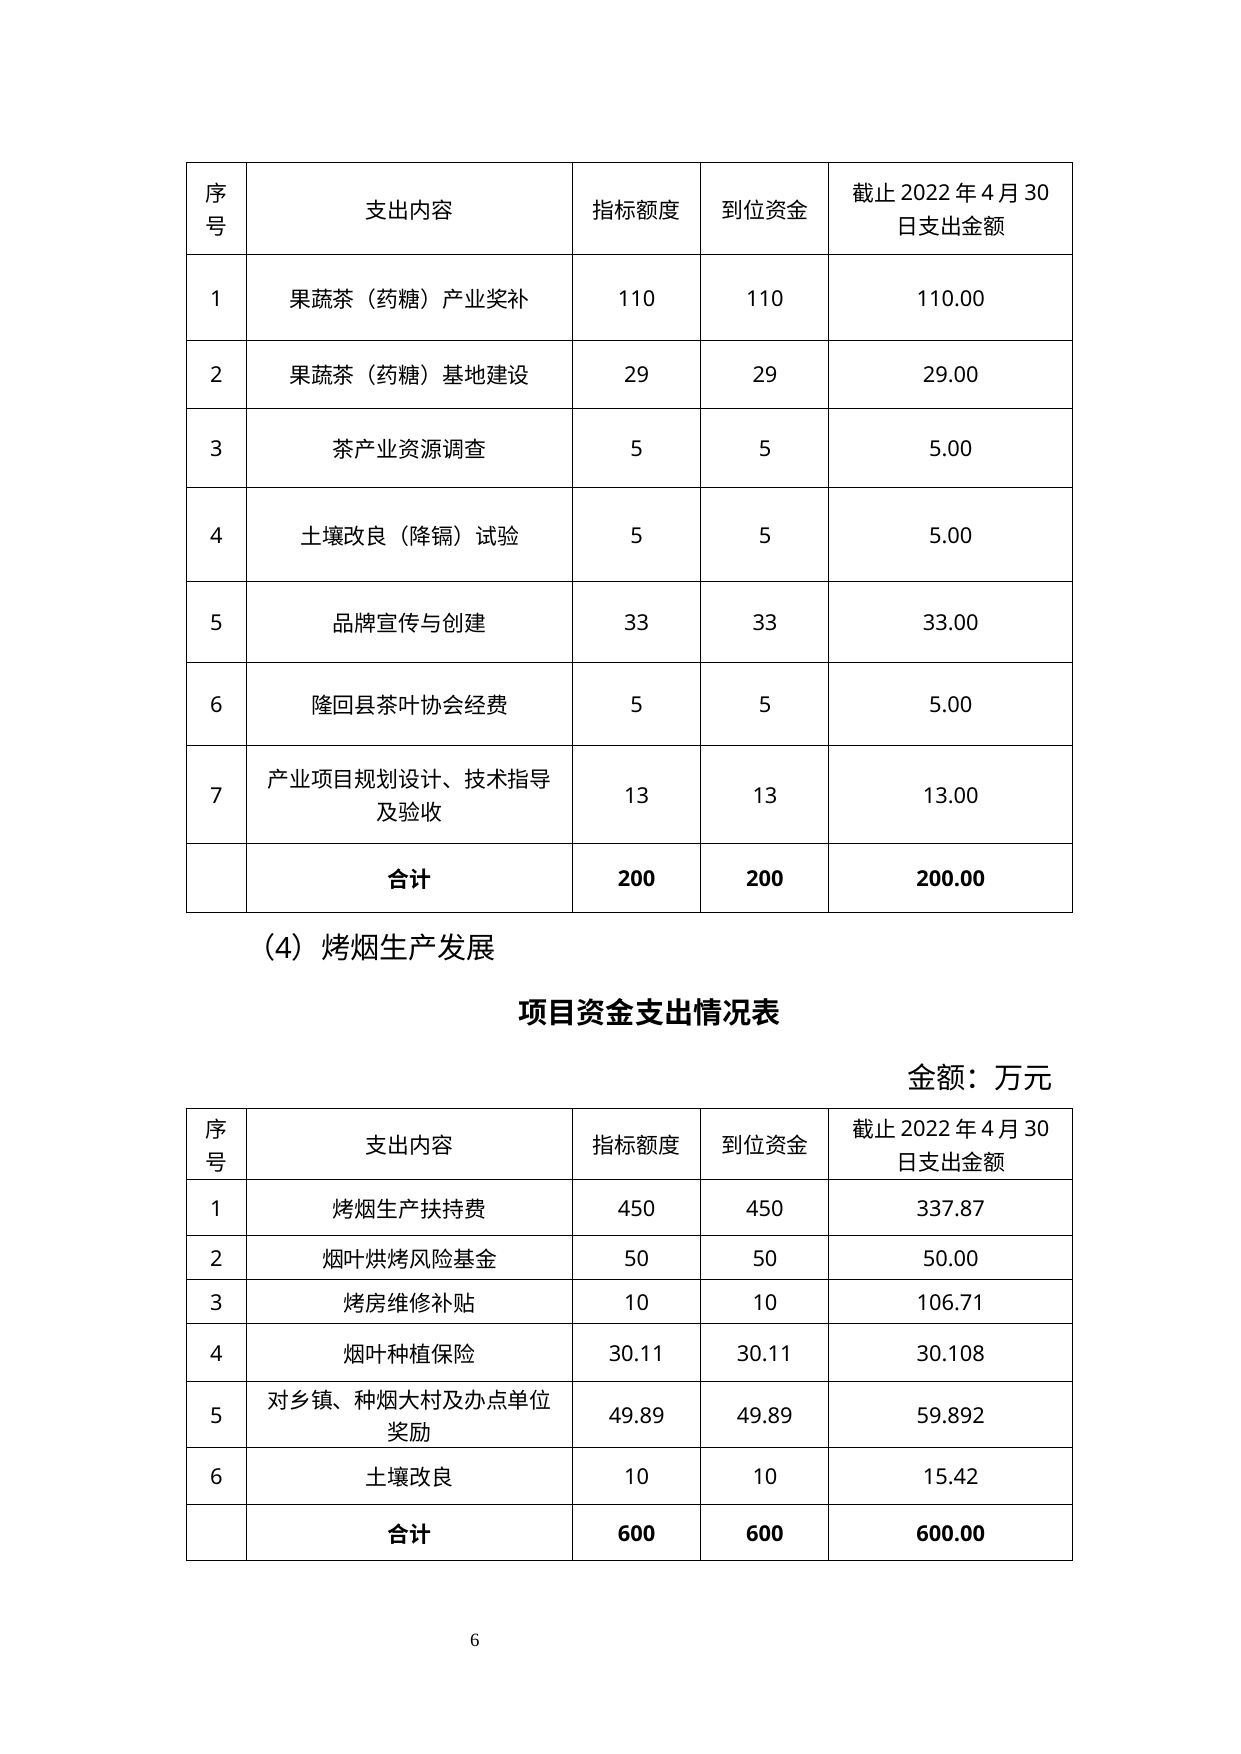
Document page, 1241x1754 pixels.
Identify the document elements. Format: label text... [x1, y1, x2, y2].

list 烤烟生产发展 [187, 913, 1053, 978]
table_cell [187, 1505, 246, 1560]
table_cell 49.89 [573, 1382, 700, 1447]
table_cell 49.89 [701, 1382, 828, 1447]
table_header 指标额度 [573, 1109, 700, 1179]
table_cell 30.11 [701, 1324, 828, 1381]
table_cell 5.00 [829, 663, 1072, 745]
table_cell 果蔬茶（药糖）产业奖补 [247, 255, 572, 339]
table_header 截止2022年4月30日支出金额 [829, 1109, 1072, 1179]
table_cell 1 [187, 255, 246, 339]
table_cell 33.00 [829, 582, 1072, 662]
table_cell 10 [701, 1280, 828, 1323]
table_cell 烟叶种植保险 [247, 1324, 572, 1381]
table_cell 13 [701, 746, 828, 843]
table_cell 隆回县茶叶协会经费 [247, 663, 572, 745]
table_cell 106.71 [829, 1280, 1072, 1323]
table_cell 10 [573, 1448, 700, 1503]
table_cell 10 [701, 1448, 828, 1503]
table_cell 2 [187, 1236, 246, 1279]
table_cell 5 [187, 582, 246, 662]
table_header 支出内容 [247, 163, 572, 254]
table_cell 5 [701, 409, 828, 487]
table_header 序号 [187, 163, 246, 254]
table_cell 200.00 [829, 844, 1072, 912]
table_header 到位资金 [701, 1109, 828, 1179]
table_cell 4 [187, 488, 246, 581]
table_cell 1 [187, 1180, 246, 1235]
table_cell 600.00 [829, 1505, 1072, 1560]
table_cell 3 [187, 1280, 246, 1323]
table_cell 烤烟生产扶持费 [247, 1180, 572, 1235]
table_cell 烟叶烘烤风险基金 [247, 1236, 572, 1279]
table_cell 对乡镇、种烟大村及办点单位奖励 [247, 1382, 572, 1447]
table_cell 4 [187, 1324, 246, 1381]
table_cell 337.87 [829, 1180, 1072, 1235]
table_cell 7 [187, 746, 246, 843]
table_cell 450 [573, 1180, 700, 1235]
table_cell 59.892 [829, 1382, 1072, 1447]
table_cell 5 [573, 663, 700, 745]
table_cell 果蔬茶（药糖）基地建设 [247, 341, 572, 408]
table_cell 200 [701, 844, 828, 912]
table_cell 合计 [247, 844, 572, 912]
text 金额：万元 [187, 1043, 1053, 1108]
table_cell 50 [701, 1236, 828, 1279]
table_cell 5.00 [829, 409, 1072, 487]
table_cell 110 [573, 255, 700, 339]
table_cell 5 [701, 488, 828, 581]
table_cell 土壤改良（降镉）试验 [247, 488, 572, 581]
table_cell 29.00 [829, 341, 1072, 408]
table_cell 50.00 [829, 1236, 1072, 1279]
text 项目资金支出情况表 [187, 978, 1053, 1043]
table_cell 50 [573, 1236, 700, 1279]
table_cell 33 [573, 582, 700, 662]
table_cell 200 [573, 844, 700, 912]
table_cell 5 [573, 488, 700, 581]
table_cell 合计 [247, 1505, 572, 1560]
table_cell 5 [573, 409, 700, 487]
table_cell 5 [701, 663, 828, 745]
table_cell 29 [573, 341, 700, 408]
table_header 指标额度 [573, 163, 700, 254]
table_cell 产业项目规划设计、技术指导及验收 [247, 746, 572, 843]
table_header 序号 [187, 1109, 246, 1179]
table_cell 茶产业资源调查 [247, 409, 572, 487]
table_cell 29 [701, 341, 828, 408]
table_cell 33 [701, 582, 828, 662]
table_cell 2 [187, 341, 246, 408]
table_cell 5 [187, 1382, 246, 1447]
table_cell 6 [187, 663, 246, 745]
table_cell 品牌宣传与创建 [247, 582, 572, 662]
table_cell 6 [187, 1448, 246, 1503]
table_cell 600 [701, 1505, 828, 1560]
table_cell [187, 844, 246, 912]
table_cell 13.00 [829, 746, 1072, 843]
table_cell 110 [701, 255, 828, 339]
table_cell 110.00 [829, 255, 1072, 339]
table_cell 3 [187, 409, 246, 487]
table_cell 10 [573, 1280, 700, 1323]
table_cell 30.11 [573, 1324, 700, 1381]
table_cell 5.00 [829, 488, 1072, 581]
table_cell 450 [701, 1180, 828, 1235]
table_cell 600 [573, 1505, 700, 1560]
table_cell 30.108 [829, 1324, 1072, 1381]
table_cell 15.42 [829, 1448, 1072, 1503]
table_header 截止2022年4月30日支出金额 [829, 163, 1072, 254]
table_header 支出内容 [247, 1109, 572, 1179]
table_header 到位资金 [701, 163, 828, 254]
table_cell 13 [573, 746, 700, 843]
table_cell 烤房维修补贴 [247, 1280, 572, 1323]
table_cell 土壤改良 [247, 1448, 572, 1503]
